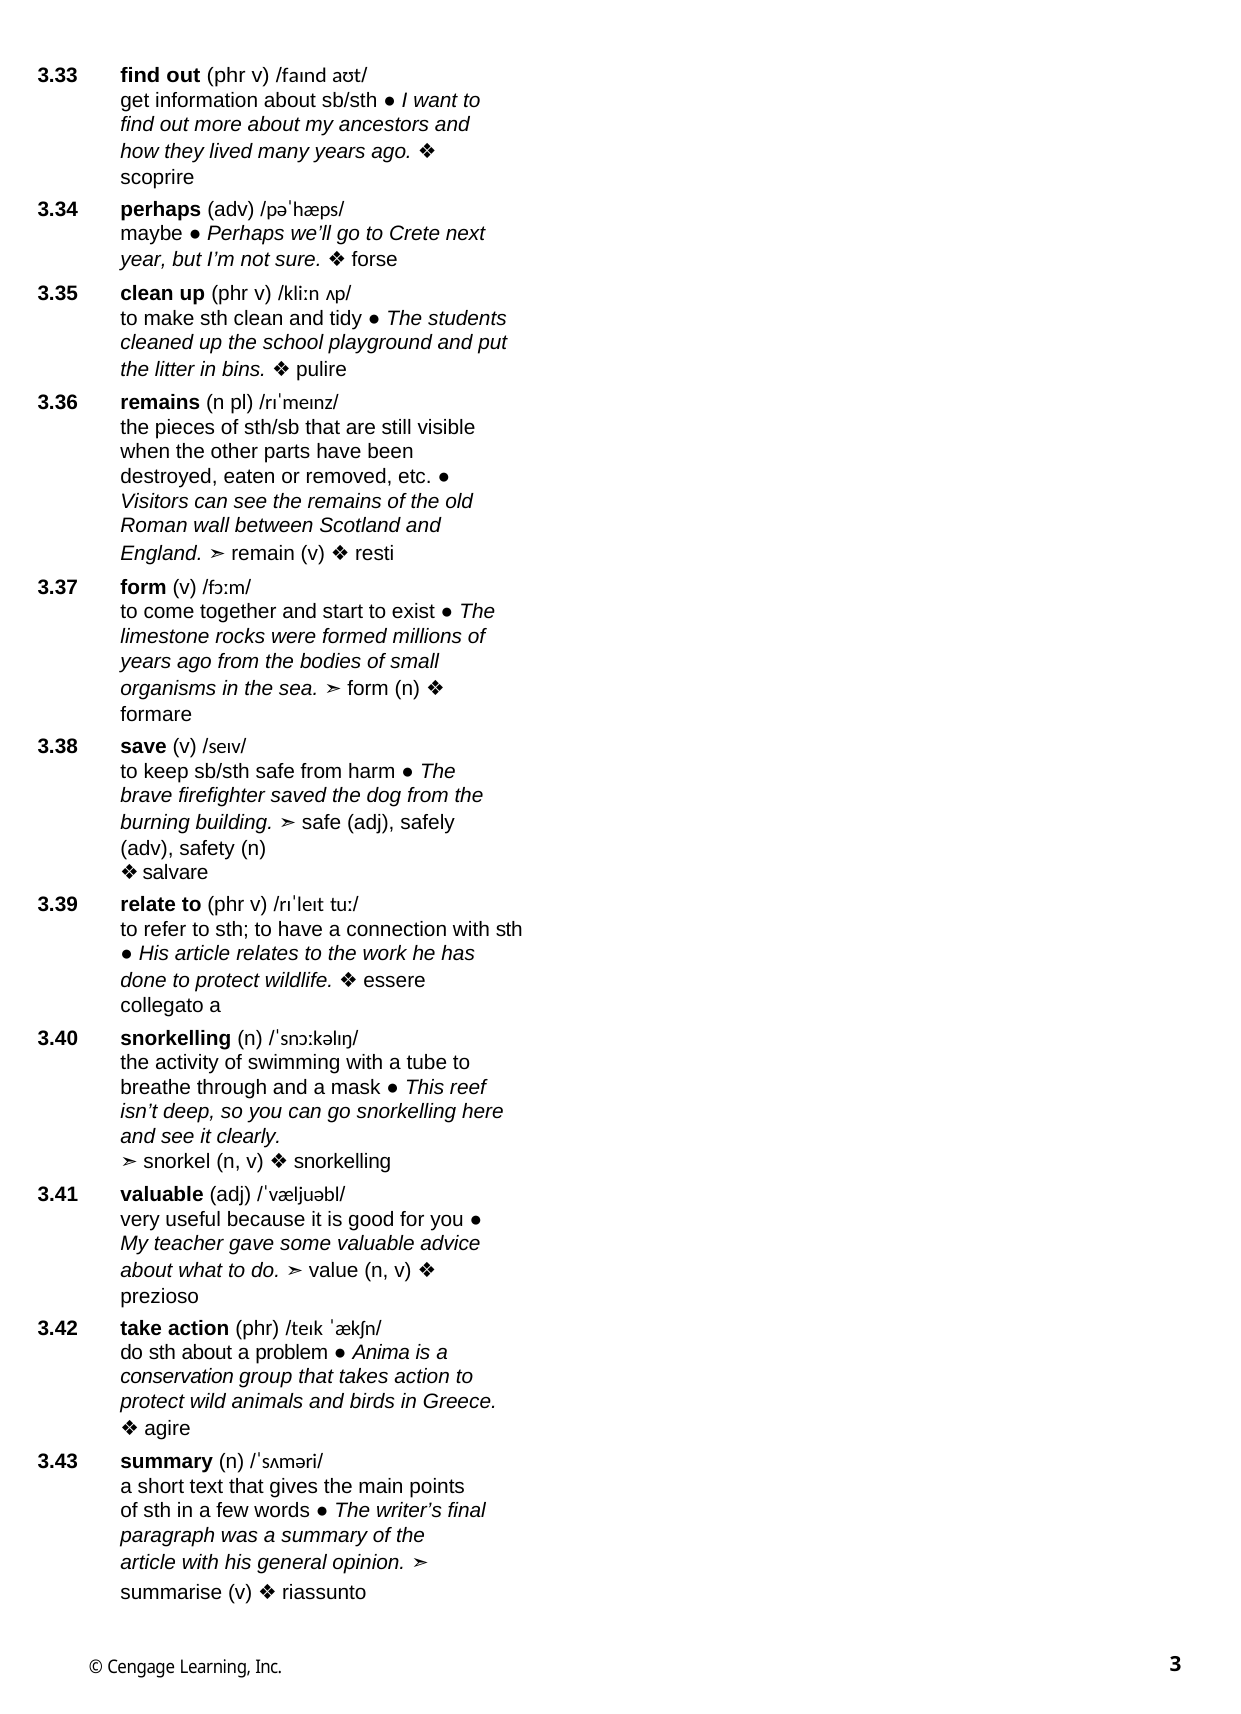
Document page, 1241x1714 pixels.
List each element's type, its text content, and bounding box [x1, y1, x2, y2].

list relate to (phr v) /rɪˈleɪt tuː/ [37, 892, 593, 917]
list save (v) /seɪv/ [37, 733, 593, 759]
text to come together and start to exist ● The limestone rocks were formed millions of years ago from the bodies of small organisms in the sea. ➣ form (n) ❖ formare [120, 599, 519, 726]
list remains (n pl) /rɪˈmeɪnz/ [37, 389, 593, 415]
list snorkelling (n) /ˈsnɔːkəlɪŋ/ [37, 1025, 593, 1050]
list summary (n) /ˈsʌməri/ [37, 1448, 593, 1473]
list valuable (adj) /ˈvæljuəbl/ [37, 1182, 593, 1207]
list clean up (phr v) /kliːn ʌp/ [37, 280, 593, 306]
list perhaps (adv) /pəˈhæps/ [37, 196, 593, 221]
text the pieces of sth/sb that are still visible when the other parts have been destroyed, eaten or removed, etc. ● Visitors can see the remains of the old Roman wall between Scotland and England. ➣ remain (v) ❖ resti [120, 415, 497, 566]
text to refer to sth; to have a connection with sth [120, 917, 593, 941]
text to keep sb/sth safe from harm ● The brave firefighter saved the dog from the burning building. ➣ safe (adj), safely (adv), safety (n) [120, 759, 508, 859]
list take action (phr) /teɪk ˈækʃn/ [37, 1315, 593, 1340]
list find out (phr v) /faɪnd aʊt/ [37, 62, 593, 88]
text do sth about a problem ● Anima is a conservation group that takes action to protect wild animals and birds in Greece. ❖ agire [120, 1340, 508, 1441]
text the activity of swimming with a tube to breathe through and a mask ● This reef isn’t deep, so you can go snorkelling here and see it clearly. [120, 1050, 519, 1148]
text very useful because it is good for you ● My teacher gave some valuable advice about what to do. ➣ value (n, v) ❖ prezioso [120, 1207, 508, 1308]
text to make sth clean and tidy ● The students cleaned up the school playground and put the litter in bins. ❖ pulire [120, 306, 508, 382]
list form (v) /fɔːm/ [37, 574, 593, 599]
text maybe ● Perhaps we’ll go to Crete next year, but I’m not sure. ❖ forse [120, 221, 508, 273]
list His article relates to the work he has done to protect wildlife. ❖ essere collegato a [120, 942, 500, 1017]
text get information about sb/sth ● I want to find out more about my ancestors and how they lived many years ago. ❖ scoprire [120, 88, 508, 189]
text a short text that gives the main points of sth in a few words ● The writer’s final paragraph was a summary of the article with his general opinion. ➣ summarise (v) ❖ riassunto [120, 1473, 486, 1605]
text ➣ snorkel (n, v) ❖ snorkelling [120, 1148, 593, 1174]
list salvare [120, 860, 593, 884]
